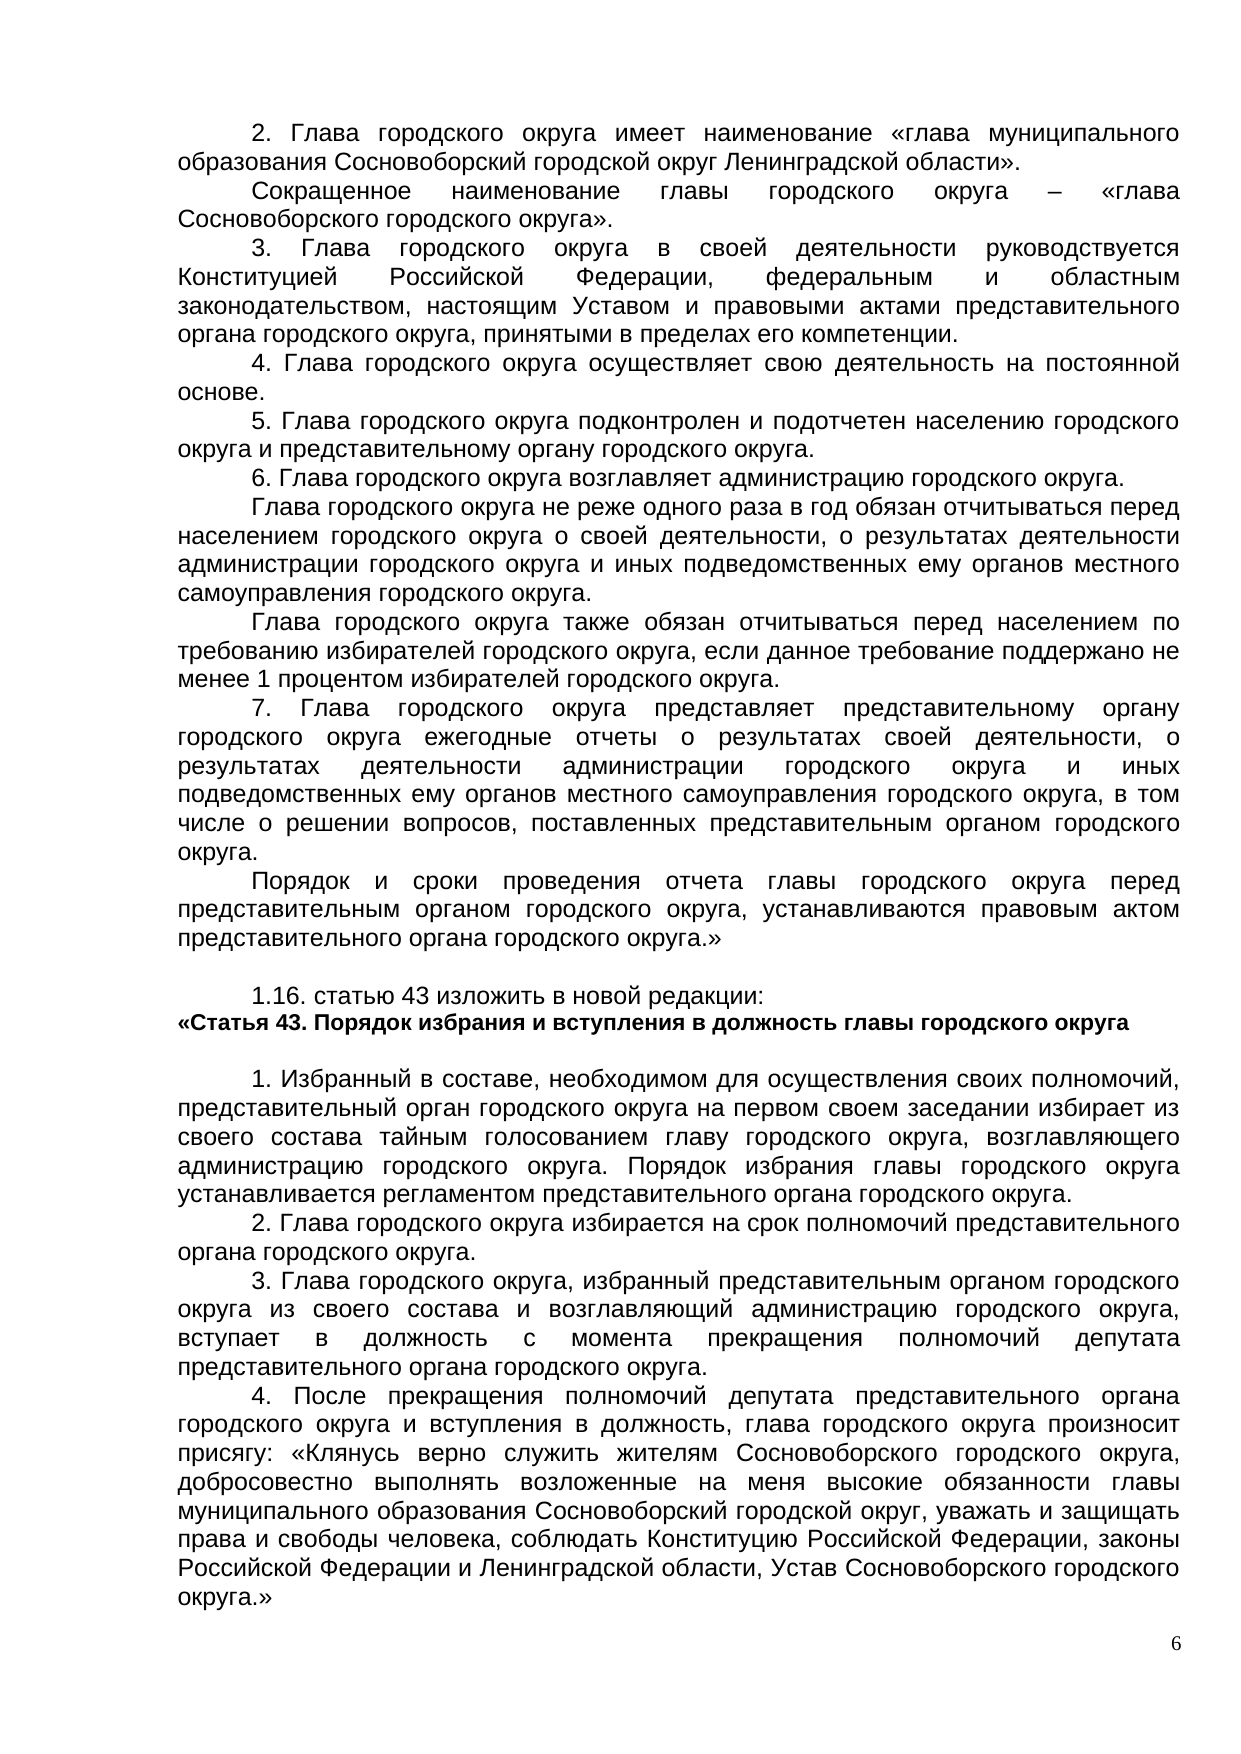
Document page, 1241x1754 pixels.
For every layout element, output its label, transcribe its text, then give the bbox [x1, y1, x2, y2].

text Глава городского округа также обязан отчитываться перед населением по требованию избирателей городского округа, если данное требование поддержано не менее 1 процентом избирателей городского округа. [177, 607, 1181, 693]
text 5. Глава городского округа подконтролен и подотчетен населению городского округа и представительному органу городского округа. [177, 406, 1181, 463]
text 6. Глава городского округа возглавляет администрацию городского округа. [177, 463, 1181, 492]
text 7. Глава городского округа представляет представительному органу городского округа ежегодные отчеты о результатах своей деятельности, о результатах деятельности администрации городского округа и иных подведомственных ему органов местного самоуправления городского округа, в том числе о решении вопросов, поставленных представительным органом городского округа. [177, 693, 1181, 866]
text 3. Глава городского округа, избранный представительным органом городского округа из своего состава и возглавляющий администрацию городского округа, вступает в должность с момента прекращения полномочий депутата представительного органа городского округа. [177, 1266, 1181, 1381]
text 1.16. статью 43 изложить в новой редакции: [177, 981, 1181, 1009]
text Сокращенное наименование главы городского округа – «глава Сосновоборского городского округа». [177, 176, 1181, 233]
text «Статья 43. Порядок избрания и вступления в должность главы городского округа [177, 1009, 1181, 1036]
text 4. После прекращения полномочий депутата представительного органа городского округа и вступления в должность, глава городского округа произносит присягу: «Клянусь верно служить жителям Сосновоборского городского округа, добросовестно выполнять возложенные на меня высокие обязанности главы муниципального образования Сосновоборский городской округ, уважать и защищать права и свободы человека, соблюдать Конституцию Российской Федерации, законы Российской Федерации и Ленинградской области, Устав Сосновоборского городского округа.» [177, 1381, 1181, 1611]
text 1. Избранный в составе, необходимом для осуществления своих полномочий, представительный орган городского округа на первом своем заседании избирает из своего состава тайным голосованием главу городского округа, возглавляющего администрацию городского округа. Порядок избрания главы городского округа устанавливается регламентом представительного органа городского округа. [177, 1064, 1181, 1208]
text 3. Глава городского округа в своей деятельности руководствуется Конституцией Российской Федерации, федеральным и областным законодательством, настоящим Уставом и правовыми актами представительного органа городского округа, принятыми в пределах его компетенции. [177, 233, 1181, 348]
text 4. Глава городского округа осуществляет свою деятельность на постоянной основе. [177, 348, 1181, 406]
text Глава городского округа не реже одного раза в год обязан отчитываться перед населением городского округа о своей деятельности, о результатах деятельности администрации городского округа и иных подведомственных ему органов местного самоуправления городского округа. [177, 492, 1181, 607]
text Порядок и сроки проведения отчета главы городского округа перед представительным органом городского округа, устанавливаются правовым актом представительного органа городского округа.» [177, 866, 1181, 952]
text 2. Глава городского округа имеет наименование «глава муниципального образования Сосновоборский городской округ Ленинградской области». [177, 118, 1181, 176]
text 2. Глава городского округа избирается на срок полномочий представительного органа городского округа. [177, 1208, 1181, 1266]
